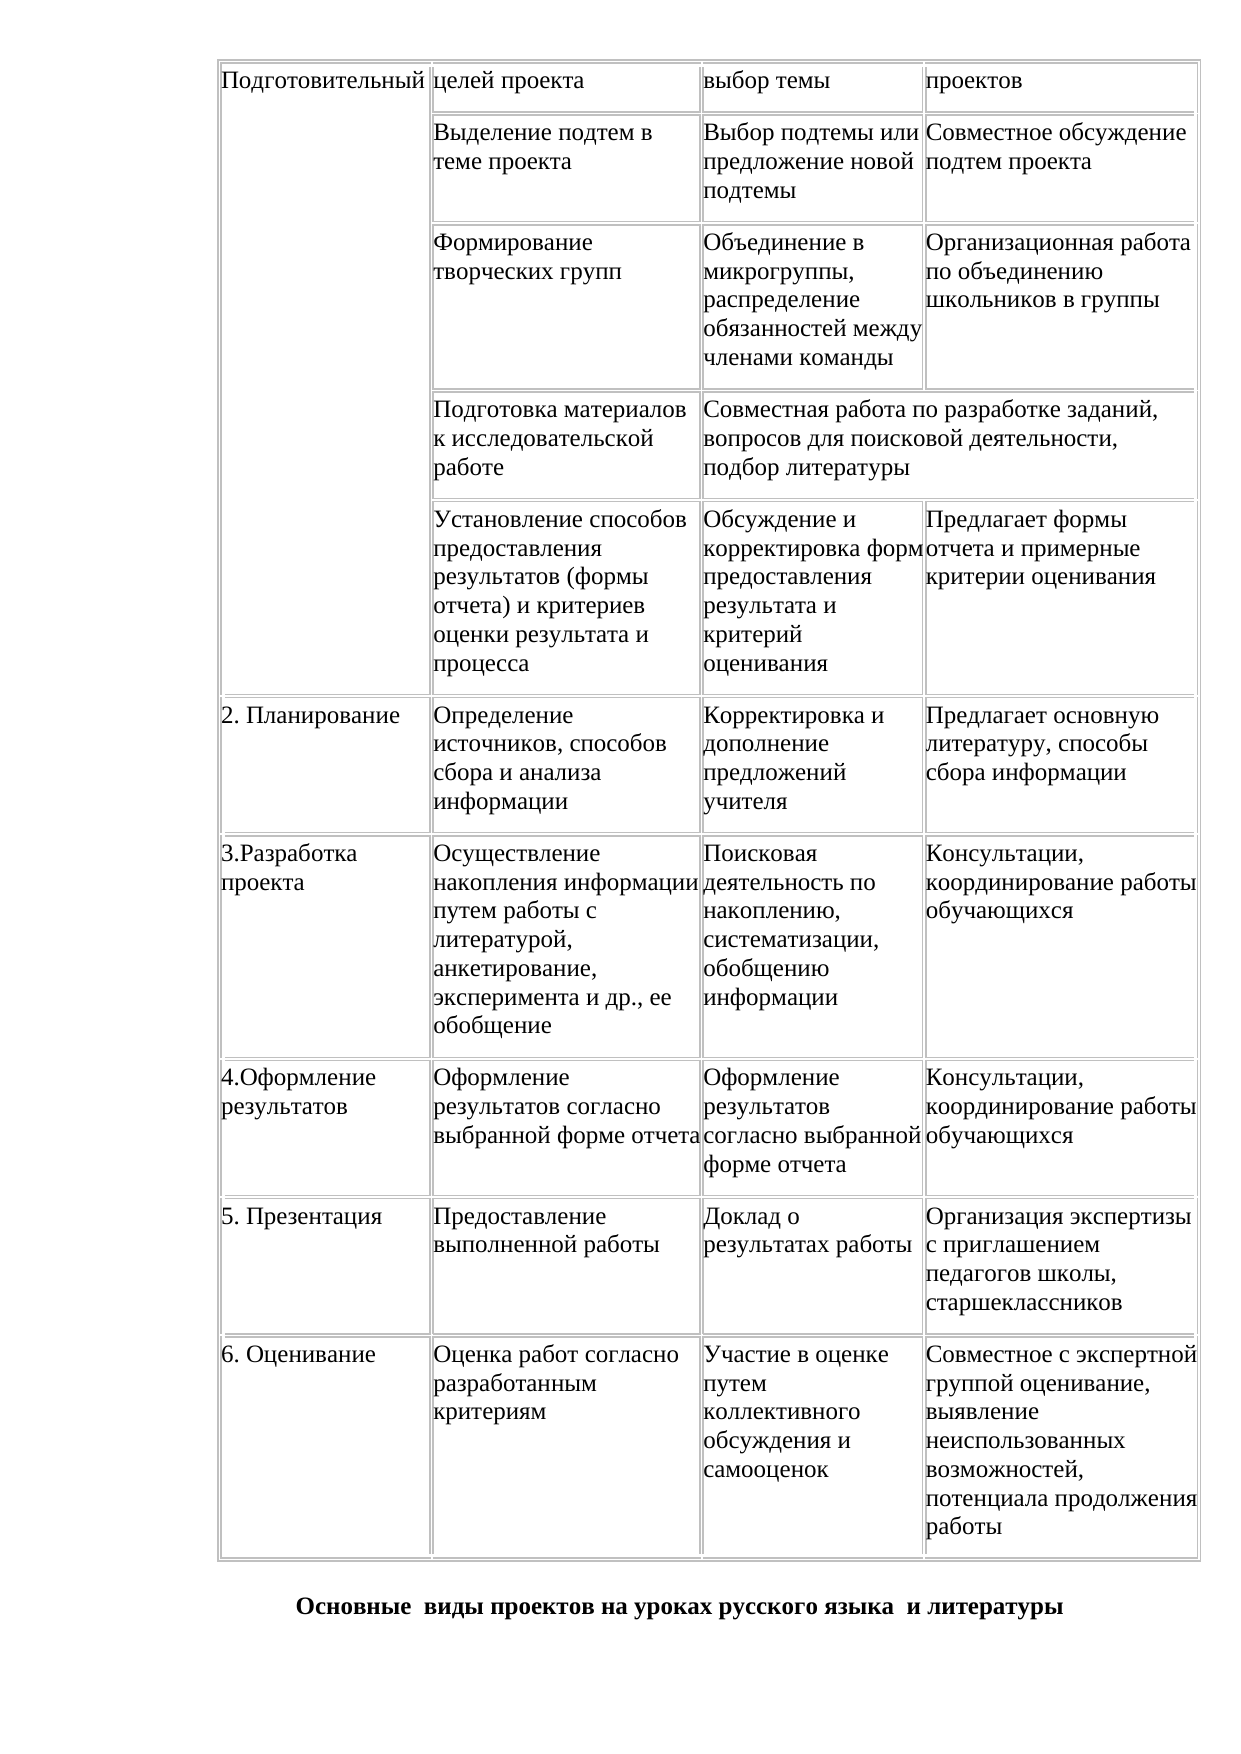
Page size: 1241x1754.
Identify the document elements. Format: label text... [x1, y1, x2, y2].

table_cell Установление способов предоставления результатов (формы отчета) и критериев оценки результата и процесса [434, 502, 699, 694]
table_cell Предлагает основную литературу, способы сбора информации [924, 694, 1199, 832]
table_cell Организация экспертизы с приглашением педагогов школы, старшеклассников [924, 1195, 1199, 1333]
table_cell Поисковая деятельность по накоплению, систематизации, обобщению информации [704, 837, 922, 1056]
table_cell Совместное с экспертной группой оценивание, выявление неиспользованных возможностей, потенциала продолжения работы [924, 1333, 1199, 1557]
table_cell 1. Подготовительный [219, 61, 432, 694]
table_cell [702, 61, 924, 111]
table_cell Объединение в микрогруппы, распределение обязанностей между членами команды [704, 226, 922, 388]
table_cell Осуществление накопления информации путем работы с литературой, анкетирование, эксперимента и др., ее обобщение [434, 837, 699, 1056]
table_cell Обсуждение и корректировка форм предоставления результата и критерий оценивания [704, 502, 922, 694]
table_cell Формирование творческих групп [434, 226, 699, 388]
table_cell 5. Презентация [219, 1195, 432, 1333]
table_cell Оформление результатов согласно выбранной форме отчета [704, 1061, 922, 1194]
table_cell Совместное обсуждение подтем проекта [924, 111, 1199, 221]
table_cell Совместная работа по разработке заданий, вопросов для поисковой деятельности, подбор литературы [702, 388, 1199, 498]
table_cell Выделение подтем в теме проекта [434, 116, 699, 221]
table_cell 3.Разработка проекта [219, 832, 432, 1056]
table_cell Предоставление выполненной работы [434, 1199, 699, 1333]
table_cell Предлагает формы отчета и примерные критерии оценивания [924, 498, 1199, 694]
table_cell Подготовка материалов к исследовательской работе [434, 393, 699, 498]
table_cell Оформление результатов согласно выбранной форме отчета [434, 1061, 699, 1194]
table_cell Определение источников, способов сбора и анализа информации [434, 698, 699, 832]
table_cell Доклад о результатах работы [704, 1199, 922, 1333]
table_cell Оценка работ согласно разработанным критериям [432, 1333, 702, 1557]
table_cell Консультации, координирование работы обучающихся [924, 832, 1199, 1056]
table_cell Организационная работа по объединению школьников в группы [924, 221, 1199, 388]
table_cell Консультации, координирование работы обучающихся [924, 1056, 1199, 1194]
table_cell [432, 61, 702, 111]
text Основные виды проектов на уроках русского языка и литературы [222, 1591, 1090, 1619]
table_cell 2. Планирование [219, 694, 432, 832]
table_cell Корректировка и дополнение предложений учителя [704, 698, 922, 832]
table_cell 6. Оценивание [219, 1333, 432, 1557]
table_cell Выбор подтемы или предложение новой подтемы [704, 116, 922, 221]
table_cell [924, 61, 1199, 111]
table_cell Участие в оценке путем коллективного обсуждения и самооценок [702, 1333, 924, 1557]
table_cell 4.Оформление результатов [219, 1056, 432, 1194]
